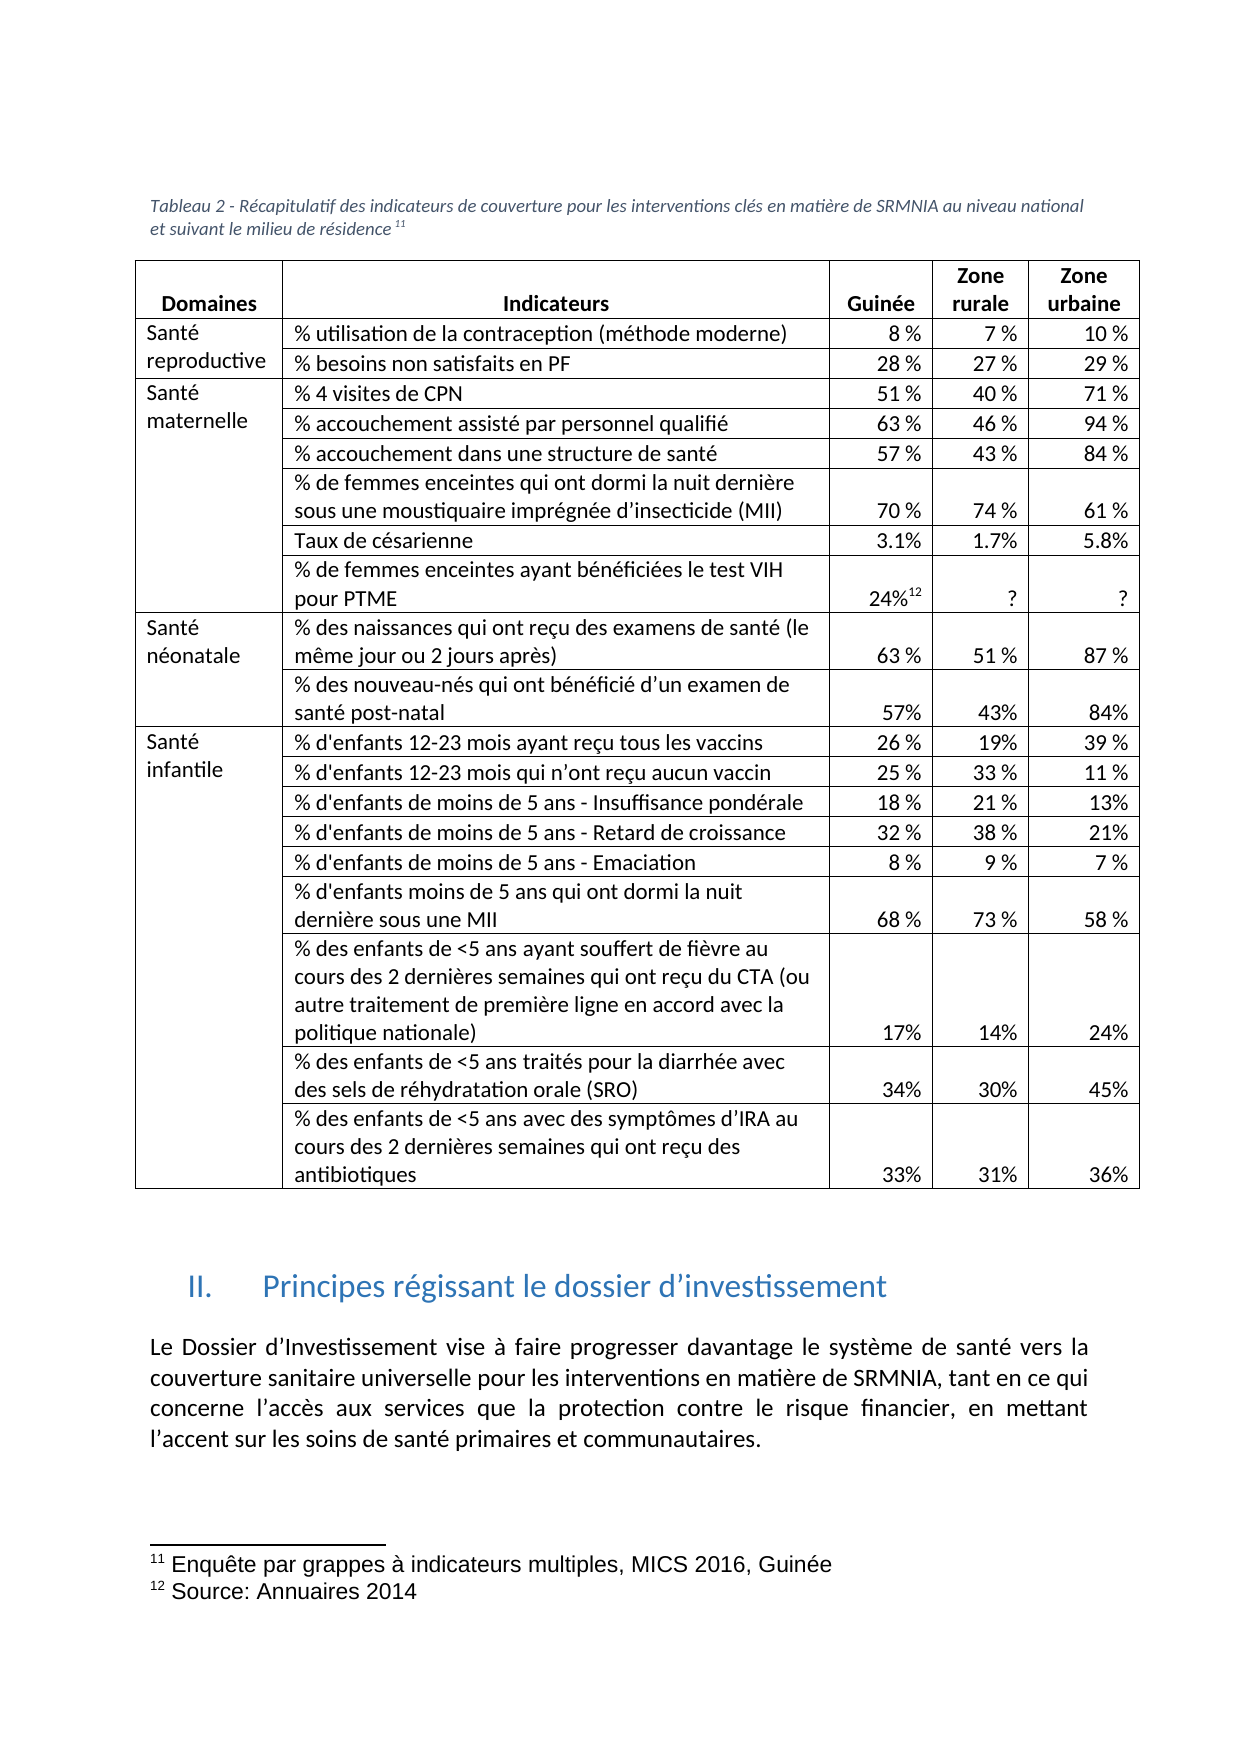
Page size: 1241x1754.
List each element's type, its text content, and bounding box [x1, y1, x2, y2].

table_cell % besoins non satisfaits en PF [283, 349, 829, 377]
table_cell 58 % [1029, 877, 1139, 933]
table_cell 63 % [830, 409, 932, 437]
table_cell ? [1029, 556, 1139, 612]
table_cell 7 % [933, 319, 1028, 347]
table_cell 24% [1029, 934, 1139, 1046]
table_cell 45% [1029, 1047, 1139, 1103]
table_cell 38 % [933, 817, 1028, 846]
table_cell 34% [830, 1047, 932, 1103]
table_cell 17% [830, 934, 932, 1046]
table_cell 10 % [1029, 319, 1139, 347]
table_cell Santé maternelle [136, 379, 282, 612]
table_cell 57% [830, 670, 932, 726]
table_cell 24% [830, 556, 932, 612]
table_cell ? [933, 556, 1028, 612]
table_cell Santé infantile [136, 727, 282, 1188]
table_cell 9 % [933, 847, 1028, 876]
table_cell 61 % [1029, 469, 1139, 524]
table_cell % d'enfants moins de 5 ans qui ont dormi la nuit dernière sous une MII [283, 877, 829, 933]
table_cell % d'enfants de moins de 5 ans - Retard de croissance [283, 817, 829, 846]
table_cell % 4 visites de CPN [283, 379, 829, 407]
table_cell % accouchement assisté par personnel qualifié [283, 409, 829, 437]
table_cell 87 % [1029, 613, 1139, 669]
table_cell 94 % [1029, 409, 1139, 437]
table_cell 57 % [830, 439, 932, 467]
table_header Guinée [830, 261, 932, 317]
table_cell 3.1% [830, 526, 932, 554]
table_cell Taux de césarienne [283, 526, 829, 554]
table_cell 13% [1029, 787, 1139, 816]
table_cell % d'enfants de moins de 5 ans - Emaciation [283, 847, 829, 876]
table_cell 18 % [830, 787, 932, 816]
table_header Indicateurs [283, 261, 829, 317]
table_cell 74 % [933, 469, 1028, 524]
table_cell 8 % [830, 847, 932, 876]
table_cell % des enfants de <5 ans ayant souffert de fièvre au cours des 2 dernières semaines qui ont reçu du CTA (ou autre traitement de première ligne en accord avec la politique nationale) [283, 934, 829, 1046]
table_cell 28 % [830, 349, 932, 377]
table_cell % d'enfants de moins de 5 ans - Insuffisance pondérale [283, 787, 829, 816]
table_cell 27 % [933, 349, 1028, 377]
table_header Zone rurale [933, 261, 1028, 317]
table_cell 43 % [933, 439, 1028, 467]
table_cell 5.8% [1029, 526, 1139, 554]
table_cell 43% [933, 670, 1028, 726]
table_header Zone urbaine [1029, 261, 1139, 317]
table_cell 84% [1029, 670, 1139, 726]
table_cell 32 % [830, 817, 932, 846]
table_cell 40 % [933, 379, 1028, 407]
table_cell 19% [933, 727, 1028, 756]
text Le Dossier d’Investissement vise à faire progresser davantage le système de santé vers la couverture sanitaire universelle pour les interventions en matière de SRMNIA, tant en ce qui concerne l’accès aux services que la protection contre le risque financier, en mettant l’accent sur les soins de santé primaires et communautaires. [150, 1331, 1090, 1453]
table_cell % de femmes enceintes qui ont dormi la nuit dernière sous une moustiquaire imprégnée d’insecticide (MII) [283, 469, 829, 524]
table_cell 11 % [1029, 757, 1139, 786]
table_cell % des enfants de <5 ans avec des symptômes d’IRA au cours des 2 dernières semaines qui ont reçu des antibiotiques [283, 1104, 829, 1188]
text Tableau 2 - Récapitulatif des indicateurs de couverture pour les interventions clés en matière de SRMNIA au niveau national et suivant le milieu de résidence [150, 194, 1090, 239]
table_cell % des nouveau-nés qui ont bénéficié d’un examen de santé post-natal [283, 670, 829, 726]
table_cell Santé néonatale [136, 613, 282, 726]
table_cell 73 % [933, 877, 1028, 933]
table_cell 71 % [1029, 379, 1139, 407]
table_cell 31% [933, 1104, 1028, 1188]
table_cell 36% [1029, 1104, 1139, 1188]
table_cell 70 % [830, 469, 932, 524]
table_cell 7 % [1029, 847, 1139, 876]
table_cell 33% [830, 1104, 932, 1188]
table_cell % de femmes enceintes ayant bénéficiées le test VIH pour PTME [283, 556, 829, 612]
table_cell 14% [933, 934, 1028, 1046]
table_cell 26 % [830, 727, 932, 756]
table_cell 33 % [933, 757, 1028, 786]
table_cell % utilisation de la contraception (méthode moderne) [283, 319, 829, 347]
table_header Domaines [136, 261, 282, 317]
table_cell % des naissances qui ont reçu des examens de santé (le même jour ou 2 jours après) [283, 613, 829, 669]
table_cell 68 % [830, 877, 932, 933]
table_cell 39 % [1029, 727, 1139, 756]
table_cell 51 % [830, 379, 932, 407]
table_cell 29 % [1029, 349, 1139, 377]
table_cell 25 % [830, 757, 932, 786]
table_cell 30% [933, 1047, 1028, 1103]
table_cell % d'enfants 12-23 mois qui n’ont reçu aucun vaccin [283, 757, 829, 786]
table_cell 51 % [933, 613, 1028, 669]
table_cell 63 % [830, 613, 932, 669]
table_cell % accouchement dans une structure de santé [283, 439, 829, 467]
subtitle Principes régissant le dossier d’investissement [187, 1265, 1090, 1306]
table_cell % d'enfants 12-23 mois ayant reçu tous les vaccins [283, 727, 829, 756]
table_cell Santé reproductive [136, 319, 282, 377]
table_cell 46 % [933, 409, 1028, 437]
table_cell % des enfants de <5 ans traités pour la diarrhée avec des sels de réhydratation orale (SRO) [283, 1047, 829, 1103]
table_cell 21 % [933, 787, 1028, 816]
table_cell 84 % [1029, 439, 1139, 467]
table_cell 21% [1029, 817, 1139, 846]
table_cell 1.7% [933, 526, 1028, 554]
table_cell 8 % [830, 319, 932, 347]
